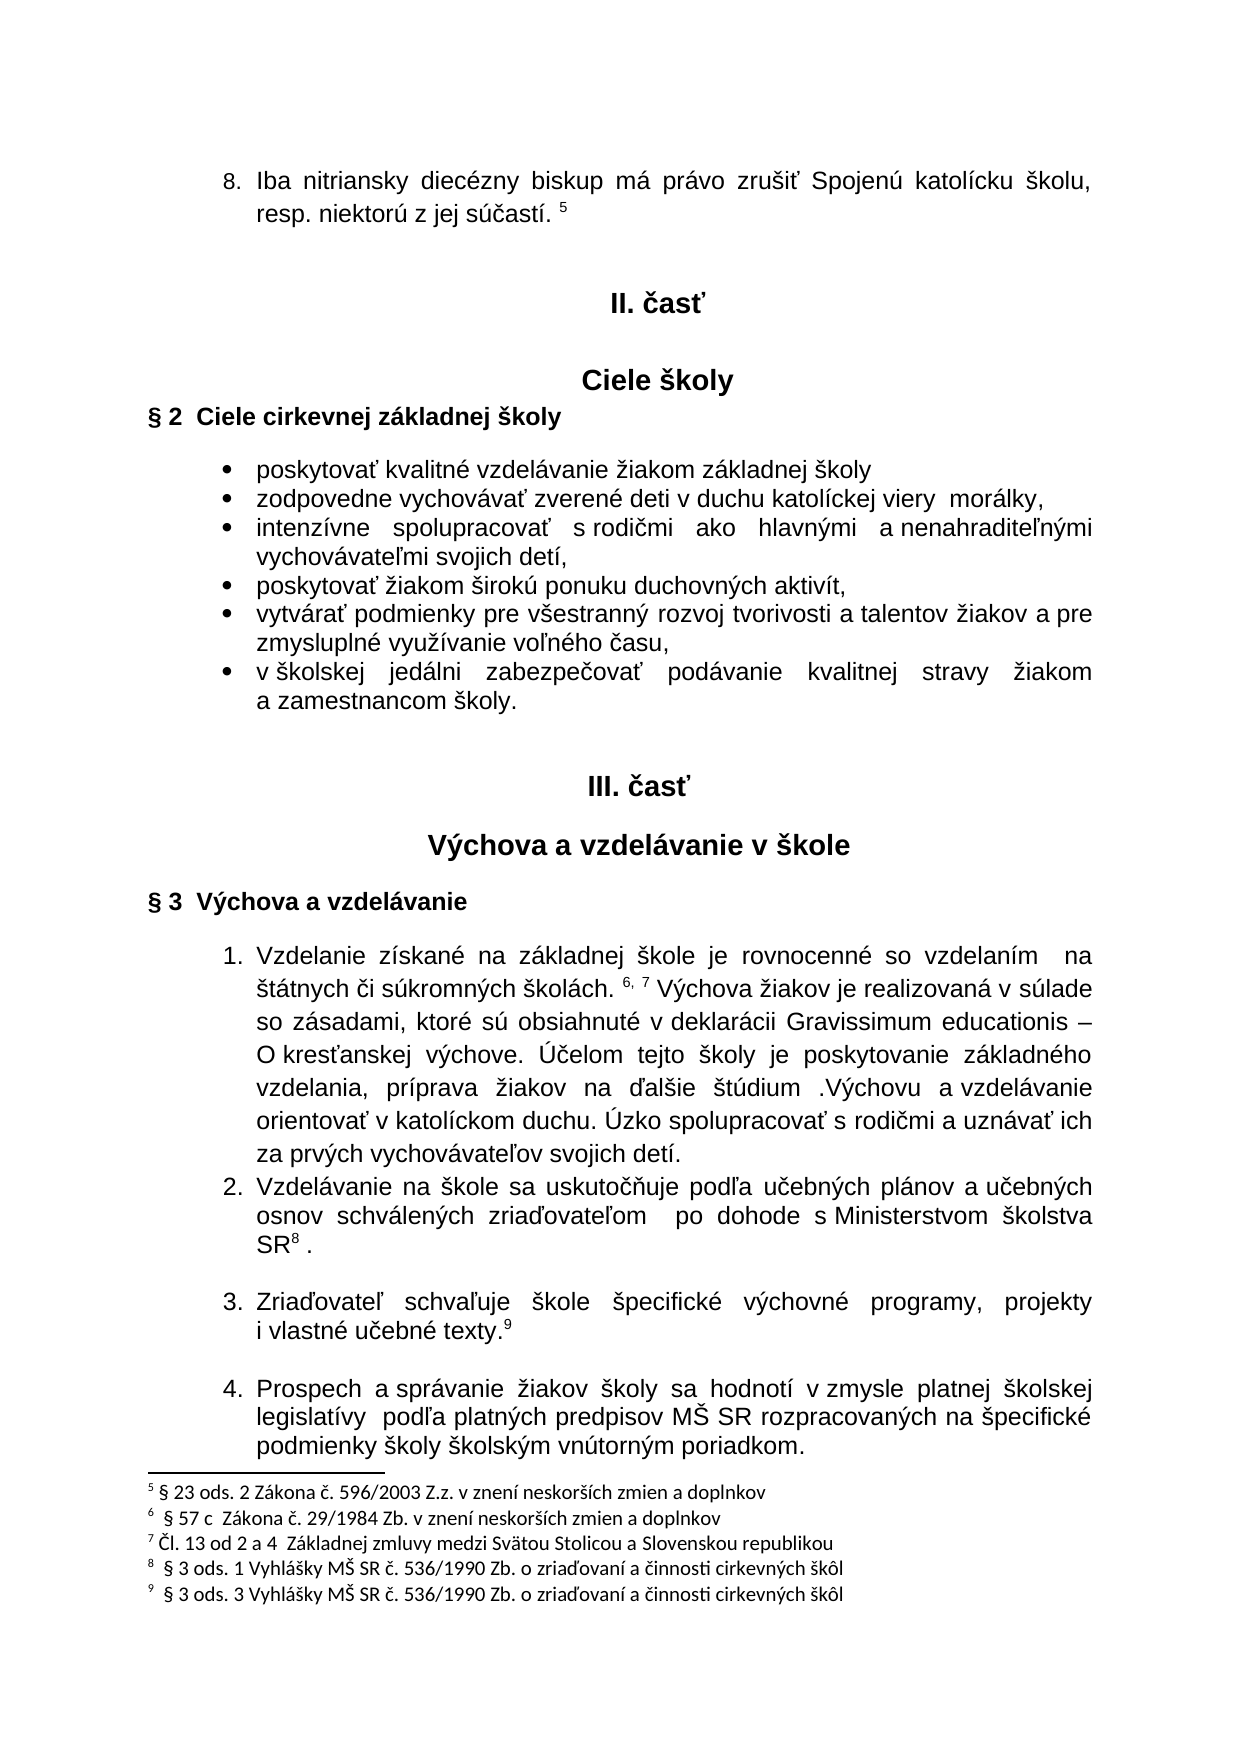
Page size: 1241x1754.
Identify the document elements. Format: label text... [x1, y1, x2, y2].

list vytvárať podmienky pre všestranný rozvoj tvorivosti a talentov žiakov a pre zmysluplné využívanie voľného času, [223, 599, 1093, 657]
text § 2 Ciele cirkevnej základnej školy [148, 401, 1093, 430]
list Vzdelávanie na škole sa uskutočňuje podľa učebných plánov a učebných osnov schválených zriaďovateľom po dohode s Ministerstvom školstva SR . [223, 1172, 1093, 1258]
text Ciele školy [223, 363, 1093, 396]
text § 3 Výchova a vzdelávanie [148, 887, 1093, 916]
list Prospech a správanie žiakov školy sa hodnotí v zmysle platnej školskej legislatívy podľa platných predpisov MŠ SR rozpracovaných na špecifické podmienky školy školským vnútorným poriadkom. [223, 1373, 1093, 1460]
list Zriaďovateľ schvaľuje škole špecifické výchovné programy, projekty i vlastné učebné texty. [223, 1287, 1093, 1345]
list poskytovať kvalitné vzdelávanie žiakom základnej školy [223, 455, 1093, 484]
list zodpovedne vychovávať zverené deti v duchu katolíckej viery morálky, [223, 484, 1093, 513]
text III. časť [185, 768, 1093, 802]
text Výchova a vzdelávanie v škole [185, 828, 1093, 861]
list v školskej jedálni zabezpečovať podávanie kvalitnej stravy žiakom a zamestnancom školy. [223, 657, 1093, 715]
list poskytovať žiakom širokú ponuku duchovných aktivít, [223, 571, 1093, 599]
text II. časť [223, 286, 1093, 319]
list intenzívne spolupracovať s rodičmi ako hlavnými a nenahraditeľnými vychovávateľmi svojich detí, [223, 513, 1093, 571]
list Iba nitriansky diecézny biskup má právo zrušiť Spojenú katolícku školu, resp. niektorú z jej súčastí. [223, 166, 1093, 228]
list Vzdelanie získané na základnej škole je rovnocenné so vzdelaním na štátnych či súkromných školách. , Výchova žiakov je realizovaná v súlade so zásadami, ktoré sú obsiahnuté v deklarácii Gravissimum educationis – O kresťanskej výchove. Účelom tejto školy je poskytovanie základného vzdelania, príprava žiakov na ďalšie štúdium .Výchovu a vzdelávanie orientovať v katolíckom duchu. Úzko spolupracovať s rodičmi a uznávať ich za prvých vychovávateľov svojich detí. [223, 941, 1093, 1168]
